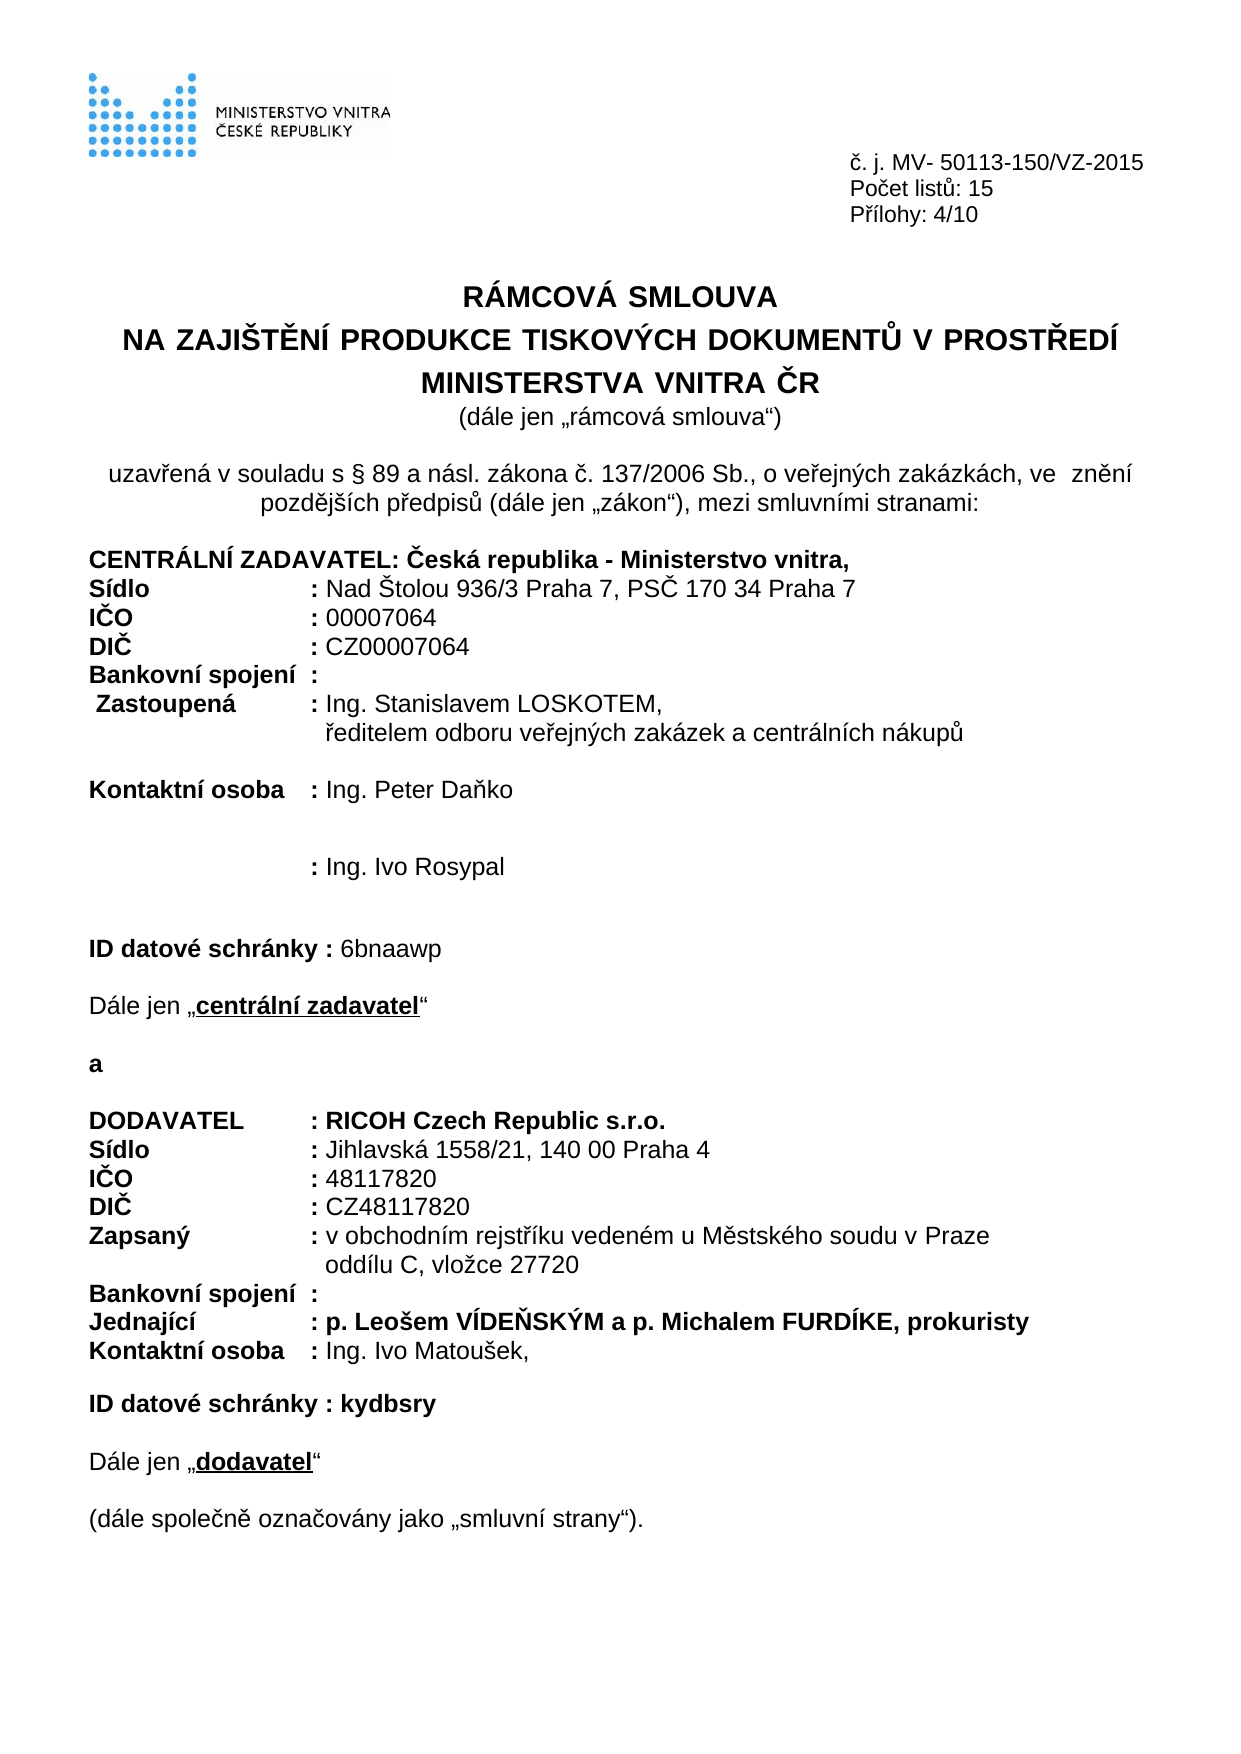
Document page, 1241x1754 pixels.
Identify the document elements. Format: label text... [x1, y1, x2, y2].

text rámcová smlouva [89, 272, 1152, 315]
text Zastoupená : Ing. Stanislavem LOSKOTEM, [89, 689, 1152, 718]
picture [88, 73, 391, 157]
text Sídlo : Nad Štolou 936/3 Praha 7, PSČ 170 34 Praha 7 [89, 574, 1152, 603]
text ředitelem odboru veřejných zakázek a centrálních nákupů [325, 718, 1152, 746]
text ID datové schránky : 6bnaawp [89, 934, 1152, 962]
text DIČ : CZ48117820 [89, 1192, 1152, 1221]
text DIČ : CZ00007064 [89, 631, 1152, 660]
text ID datové schránky : kydbsry [89, 1389, 1152, 1418]
text Dále jen „centrální zadavatel“ [89, 991, 1152, 1020]
text oddílu C, vložce 27720 [89, 1250, 1152, 1279]
text Bankovní spojení : [89, 660, 1152, 689]
text a [89, 1049, 1152, 1077]
text IČO : 00007064 [89, 603, 1152, 631]
text DODAVATEL : RICOH Czech Republic s.r.o. [89, 1106, 1152, 1135]
text Bankovní spojení : [89, 1279, 1152, 1307]
text na zajištění produkce tiskových dokumentů v prostředí ministerstva vnitra čr [89, 315, 1152, 401]
text : Ing. Ivo Rosypal [89, 852, 1152, 881]
text Zapsaný : v obchodním rejstříku vedeném u Městského soudu v Praze [89, 1221, 1152, 1250]
text CENTRÁLNÍ ZADAVATEL: Česká republika - Ministerstvo vnitra, [89, 545, 1152, 574]
text Kontaktní osoba : Ing. Peter Daňko [89, 775, 1152, 804]
text (dále jen „rámcová smlouva“) [89, 401, 1152, 430]
text Jednající : p. Leošem VÍDEŇSKÝM a p. Michalem FURDÍKE, prokuristy [89, 1307, 1152, 1336]
text Dále jen „dodavatel“ [89, 1446, 1152, 1475]
text uzavřená v souladu s § 89 a násl. zákona č. 137/2006 Sb., o veřejných zakázkách, ve znění pozdějších předpisů (dále jen „zákon“), mezi smluvními stranami: [89, 459, 1152, 516]
text (dále společně označovány jako „smluvní strany“). [89, 1504, 1152, 1533]
text Kontaktní osoba : Ing. Ivo Matoušek, [89, 1336, 1152, 1365]
text Sídlo : Jihlavská 1558/21, 140 00 Praha 4 [89, 1135, 1152, 1164]
text IČO : 48117820 [89, 1164, 1152, 1192]
